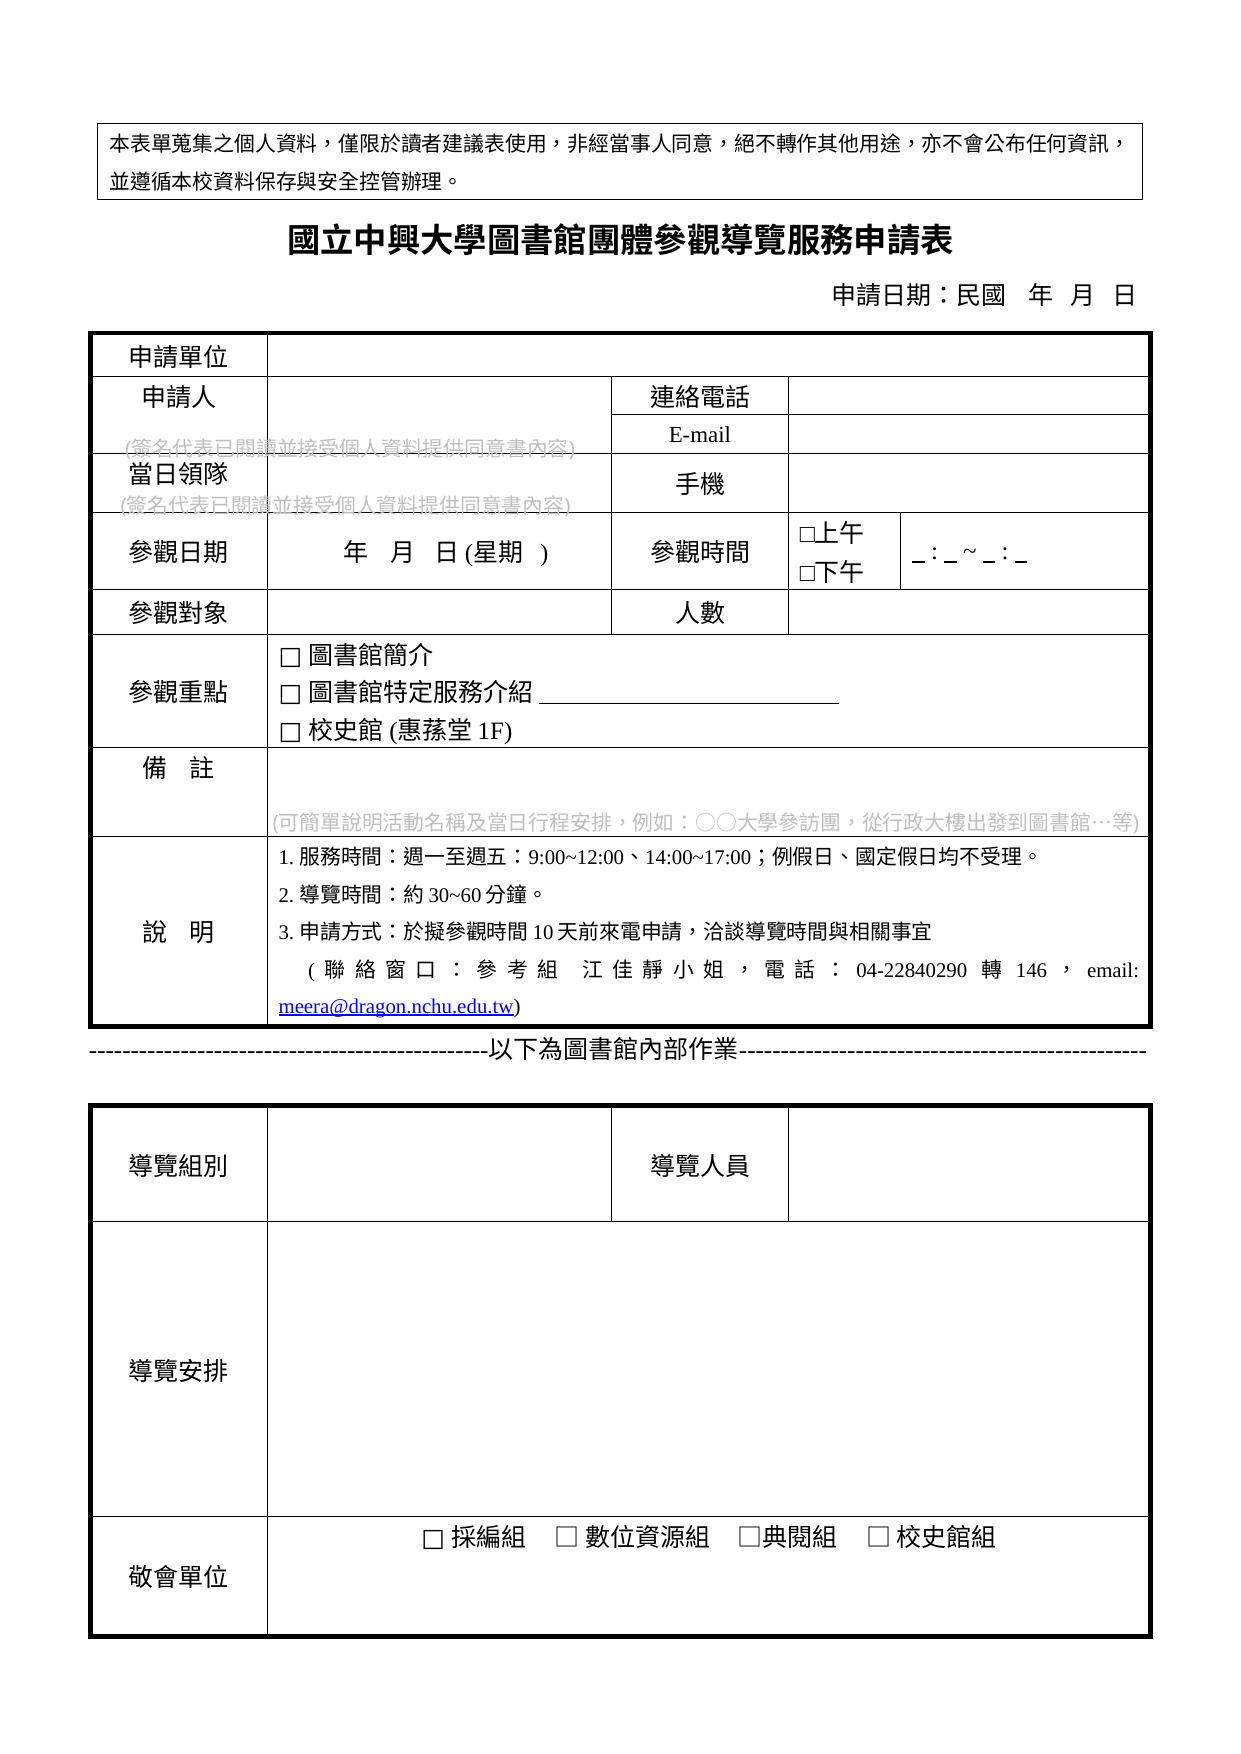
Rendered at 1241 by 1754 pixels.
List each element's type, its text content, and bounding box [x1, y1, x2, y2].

table_cell [789, 590, 1148, 634]
table_cell 手機 [612, 454, 788, 512]
table_cell 說 明 [93, 837, 267, 1024]
table_cell [268, 590, 611, 634]
table_cell 參觀時間 [612, 513, 788, 589]
table_header 導覽人員 [612, 1108, 788, 1221]
table_cell □ 採編組 □ 數位資源組 □典閱組 □ 校史館組 [268, 1517, 1148, 1634]
table_cell 參觀日期 [93, 513, 267, 589]
table_header 申請單位 [93, 335, 267, 376]
table_header [268, 1108, 611, 1221]
table_cell 參觀重點 [93, 635, 267, 747]
table_header [268, 335, 1148, 376]
table_cell 備 註 [93, 748, 267, 836]
table_cell [268, 1222, 1148, 1516]
table_cell [789, 415, 1148, 453]
table_header 本表單蒐集之個人資料，僅限於讀者建議表使用，非經當事人同意，絕不轉作其他用途，亦不會公布任何資訊，並遵循本校資料保存與安全控管辦理。 [98, 124, 1142, 199]
table_cell [268, 748, 1148, 836]
table_cell 人數 [612, 590, 788, 634]
text 國立中興大學圖書館團體參觀導覽服務申請表 [148, 200, 1092, 275]
table_cell [268, 377, 611, 453]
table_cell □ 圖書館簡介 □ 圖書館特定服務介紹 ＿＿＿＿＿＿＿＿＿＿＿＿ □ 校史館 (惠蓀堂1F) [268, 635, 1148, 747]
text 申請日期：民國 年 月 日 [148, 275, 1137, 312]
table_cell E-mail [612, 415, 788, 453]
table_cell □下午 [789, 550, 900, 589]
table_cell 當日領隊 [93, 454, 267, 512]
table_cell [268, 454, 611, 512]
text ------------------------------------------------以下為圖書館內部作業------------------------------------------------- [89, 1029, 1152, 1067]
table_cell 年 月 日 (星期 ) [268, 513, 611, 589]
table_cell [789, 454, 1148, 512]
table_cell 參觀對象 [93, 590, 267, 634]
table_cell : ~ : [901, 513, 1148, 589]
table_cell 導覽安排 [93, 1222, 267, 1516]
table_cell [789, 377, 1148, 414]
table_cell 連絡電話 [612, 377, 788, 414]
table_cell □上午 [789, 513, 900, 550]
table_cell 服務時間：週一至週五：9:00~12:00、14:00~17:00；例假日、國定假日均不受理。 導覽時間：約30~60分鐘。 申請方式：於擬參觀時間10天前來電申請，洽談導覽時間與相關事宜 (聯絡窗口：參考組 江佳靜小姐，電話：04-22840290轉146，email: meera@dragon.nchu.edu.tw) [268, 837, 1148, 1024]
table_header 導覽組別 [93, 1108, 267, 1221]
table_cell 申請人 [93, 377, 267, 453]
table_header [789, 1108, 1148, 1221]
table_cell 敬會單位 [93, 1517, 267, 1634]
